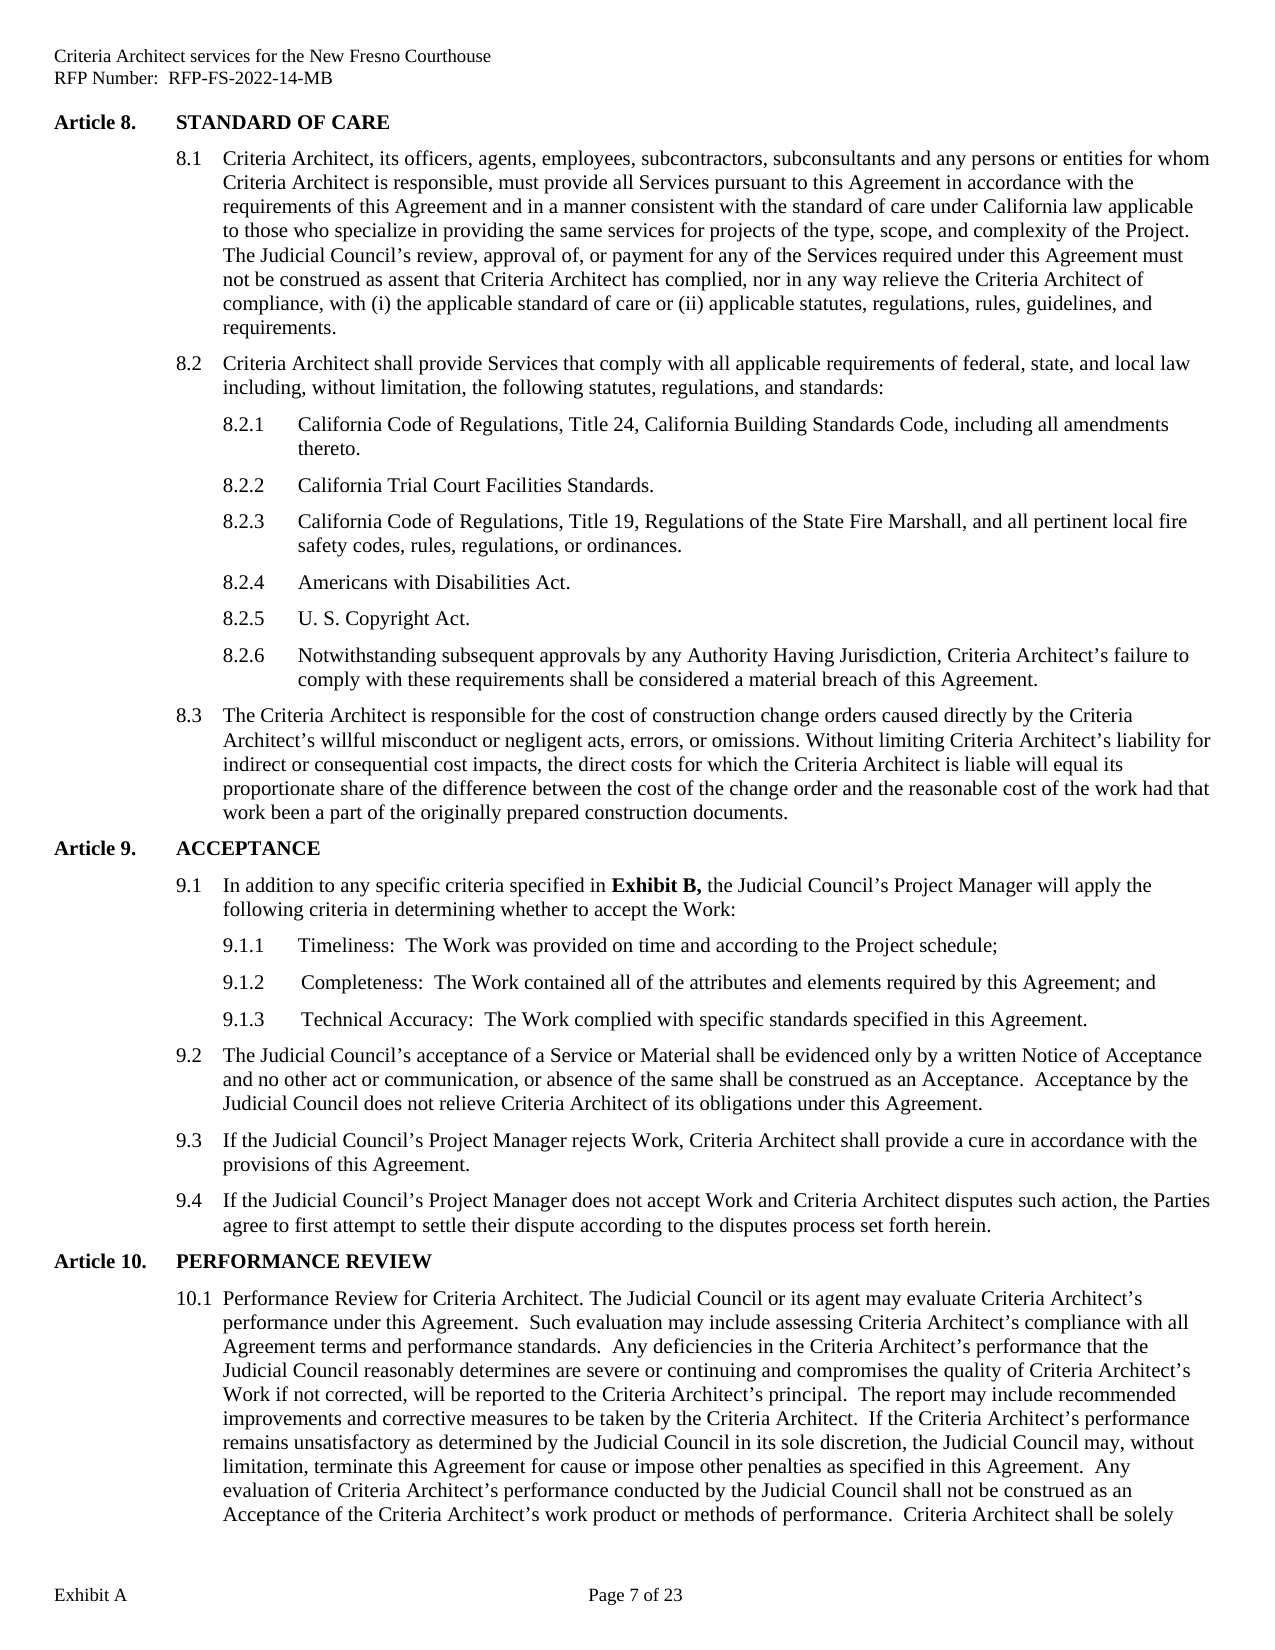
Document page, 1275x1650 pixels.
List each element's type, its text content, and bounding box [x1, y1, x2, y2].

list The Criteria Architect is responsible for the cost of construction change orders caused directly by the Criteria Architect’s willful misconduct or negligent acts, errors, or omissions. Without limiting Criteria Architect’s liability for indirect or consequential cost impacts, the direct costs for which the Criteria Architect is liable will equal its proportionate share of the difference between the cost of the change order and the reasonable cost of the work had that work been a part of the originally prepared construction documents. [176, 703, 1212, 824]
list Notwithstanding subsequent approvals by any Authority Having Jurisdiction, Criteria Architect’s failure to comply with these requirements shall be considered a material breach of this Agreement. [223, 643, 1212, 691]
list Criteria Architect, its officers, agents, employees, subcontractors, subconsultants and any persons or entities for whom Criteria Architect is responsible, must provide all Services pursuant to this Agreement in accordance with the requirements of this Agreement and in a manner consistent with the standard of care under California law applicable to those who specialize in providing the same services for projects of the type, scope, and complexity of the Project. The Judicial Council’s review, approval of, or payment for any of the Services required under this Agreement must not be construed as assent that Criteria Architect has complied, nor in any way relieve the Criteria Architect of compliance, with (i) the applicable standard of care or (ii) applicable statutes, regulations, rules, guidelines, and requirements. [176, 146, 1212, 339]
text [176, 1286, 1212, 1526]
list California Trial Court Facilities Standards. [223, 472, 1212, 497]
list California Code of Regulations, Title 24, California Building Standards Code, including all amendments thereto. [223, 412, 1212, 460]
list California Code of Regulations, Title 19, Regulations of the State Fire Marshall, and all pertinent local fire safety codes, rules, regulations, or ordinances. [223, 509, 1212, 557]
text 9.1.2 Completeness: The Work contained all of the attributes and elements required by this Agreement; and [223, 970, 1212, 994]
text 9.4 If the Judicial Council’s Project Manager does not accept Work and Criteria Architect disputes such action, the Parties agree to first attempt to settle their dispute according to the disputes process set forth herein. [176, 1188, 1212, 1237]
text 9.1.3 Technical Accuracy: The Work complied with specific standards specified in this Agreement. [223, 1007, 1212, 1031]
list Americans with Disabilities Act. [223, 570, 1212, 594]
text 9.2 The Judicial Council’s acceptance of a Service or Material shall be evidenced only by a written Notice of Acceptance and no other act or communication, or absence of the same shall be construed as an Acceptance. Acceptance by the Judicial Council does not relieve Criteria Architect of its obligations under this Agreement. [176, 1043, 1212, 1115]
subtitle Article 9. ACCEPTANCE [54, 836, 1212, 860]
text 9.1.1 Timeliness: The Work was provided on time and according to the Project schedule; [223, 933, 1212, 957]
list Criteria Architect shall provide Services that comply with all applicable requirements of federal, state, and local law including, without limitation, the following statutes, regulations, and standards: [176, 351, 1212, 399]
subtitle Article 8. STANDARD OF CARE [54, 110, 1212, 134]
subtitle Article 10. PERFORMANCE REVIEW [54, 1249, 1212, 1273]
text 9.3 If the Judicial Council’s Project Manager rejects Work, Criteria Architect shall provide a cure in accordance with the provisions of this Agreement. [176, 1128, 1212, 1176]
list U. S. Copyright Act. [223, 606, 1212, 630]
text 9.1 In addition to any specific criteria specified in Exhibit B, the Judicial Council’s Project Manager will apply the following criteria in determining whether to accept the Work: [176, 873, 1212, 921]
